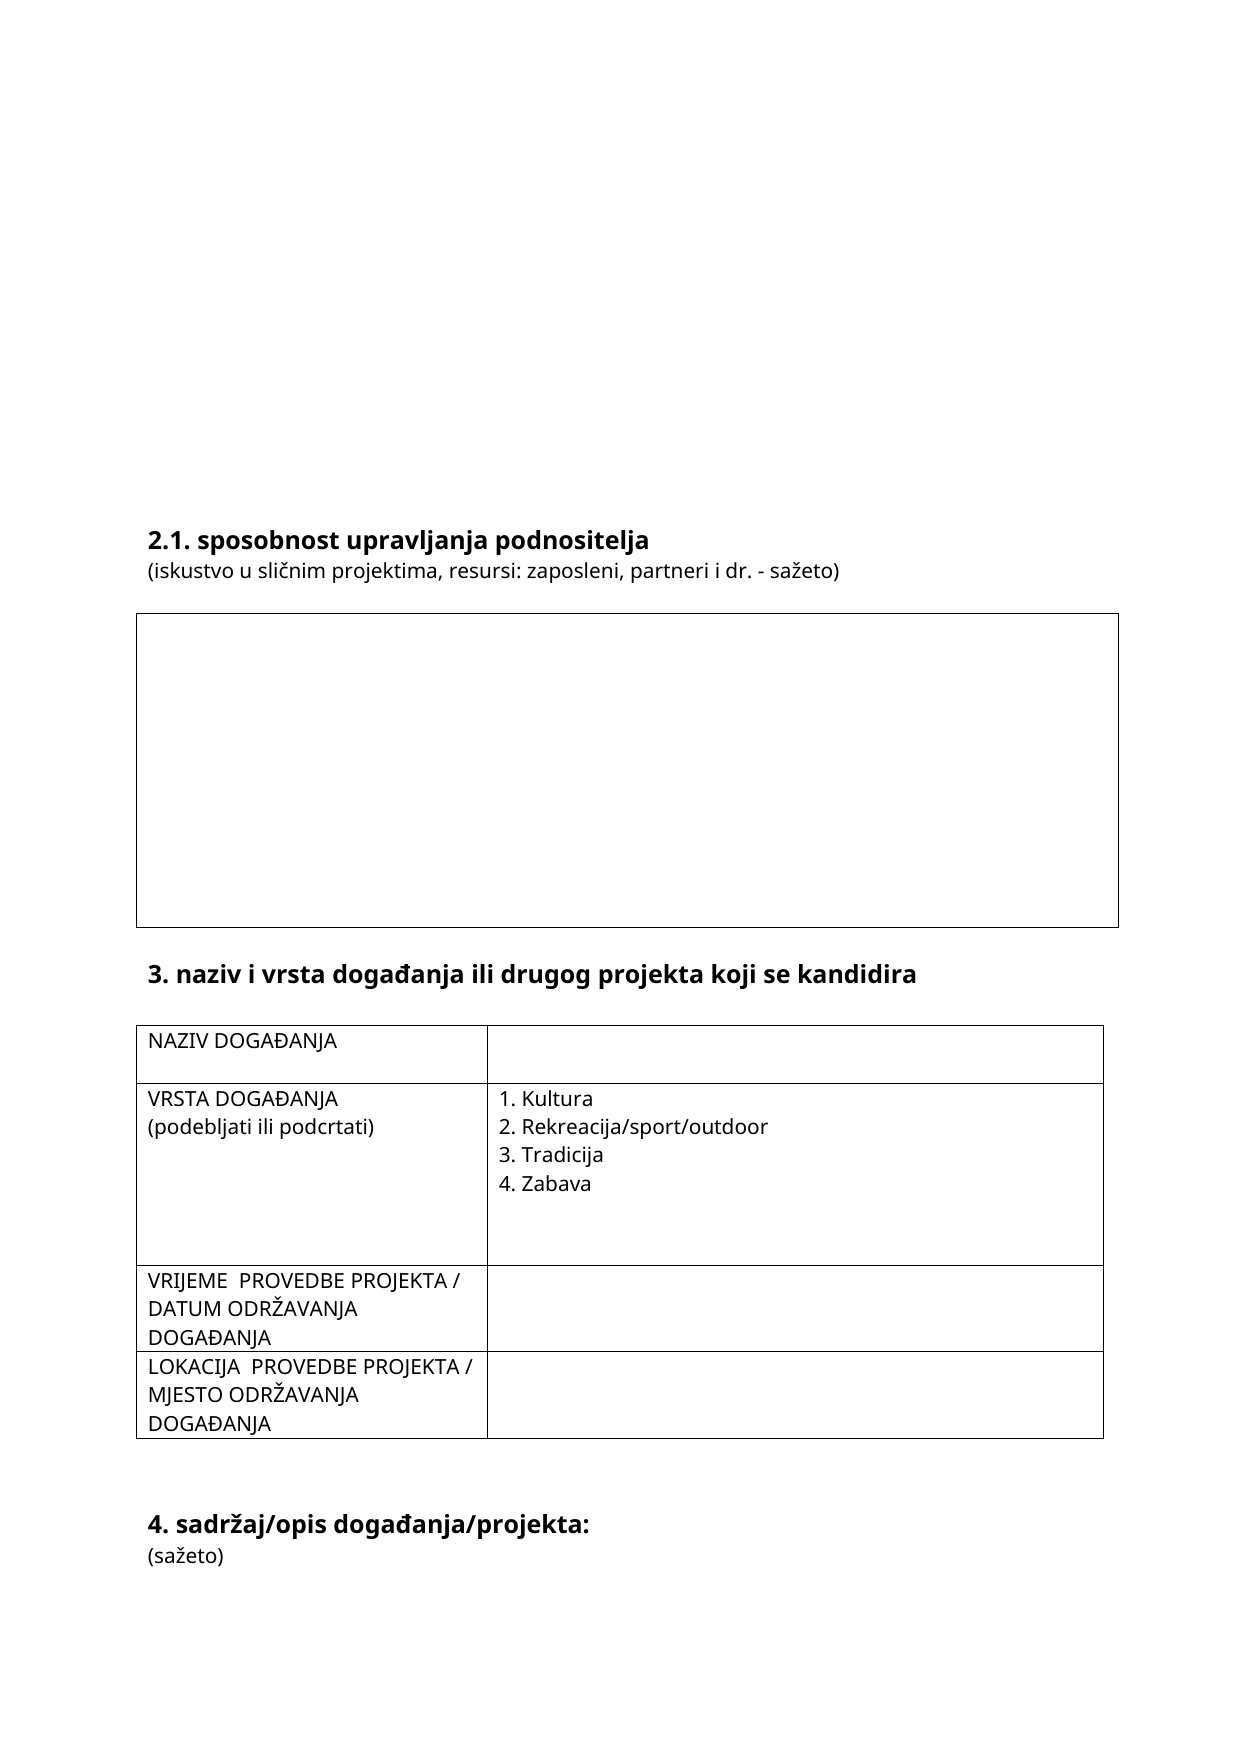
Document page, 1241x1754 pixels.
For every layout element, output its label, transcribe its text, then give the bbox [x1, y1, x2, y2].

table_cell VRIJEME PROVEDBE PROJEKTA / DATUM ODRŽAVANJA DOGAĐANJA [137, 1266, 487, 1351]
table_cell VRSTA DOGAĐANJA (podebljati ili podcrtati) [137, 1084, 487, 1265]
table_cell 1. Kultura 2. Rekreacija/sport/outdoor 3. Tradicija 4. Zabava [488, 1084, 1103, 1265]
table_header NAZIV DOGAĐANJA [137, 1026, 487, 1083]
table_header [137, 614, 1118, 927]
table_cell [488, 1352, 1103, 1437]
table_cell LOKACIJA PROVEDBE PROJEKTA / MJESTO ODRŽAVANJA DOGAĐANJA [137, 1352, 487, 1437]
text 4. sadržaj/opis događanja/projekta: [148, 1507, 1107, 1541]
text 2.1. sposobnost upravljanja podnositelja [148, 522, 1107, 556]
text 3. naziv i vrsta događanja ili drugog projekta koji se kandidira [148, 957, 1107, 991]
text (sažeto) [148, 1541, 1107, 1569]
table_header [488, 1026, 1103, 1083]
text (iskustvo u sličnim projektima, resursi: zaposleni, partneri i dr. - sažeto) [148, 556, 1107, 585]
table_cell [488, 1266, 1103, 1351]
